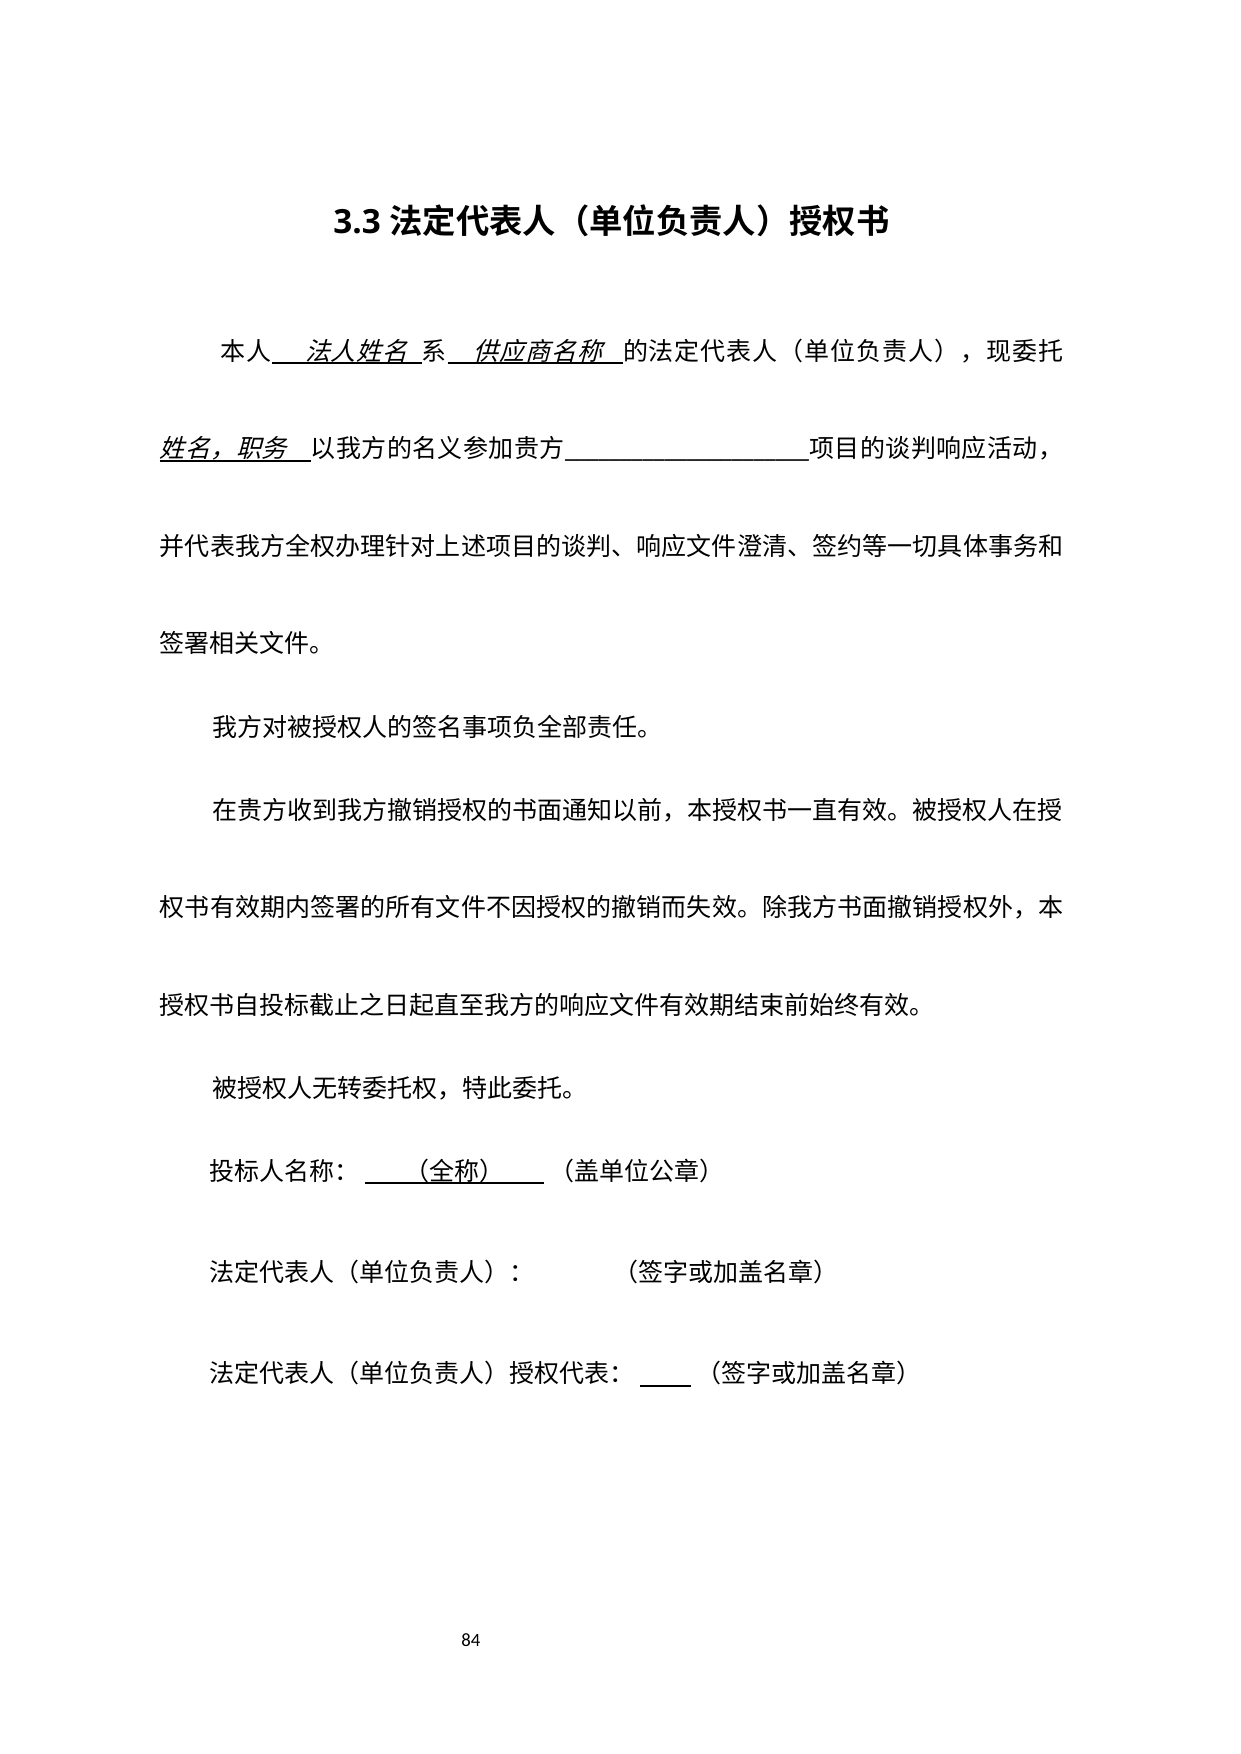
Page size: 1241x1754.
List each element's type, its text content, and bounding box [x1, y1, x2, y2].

text 3.3 法定代表人（单位负责人）授权书 [159, 187, 1063, 252]
text 在贵方收到我方撤销授权的书面通知以前，本授权书一直有效。被授权人在授权书有效期内签署的所有文件不因授权的撤销而失效。除我方书面撤销授权外，本授权书自投标截止之日起直至我方的响应文件有效期结束前始终有效。 [159, 776, 1063, 1036]
text 被授权人无转委托权，特此委托。 [159, 1054, 1063, 1119]
text 本人 法人姓名 系 供应商名称 的法定代表人（单位负责人），现委托 姓名，职务 以我方的名义参加贵方______________________项目的谈判响应活动，并代表我方全权办理针对上述项目的谈判、响应文件澄清、签约等一切具体事务和签署相关文件。 [159, 317, 1063, 674]
text 法定代表人（单位负责人）： （签字或加盖名章） [159, 1238, 1063, 1303]
text 法定代表人（单位负责人）授权代表： （签字或加盖名章） [159, 1339, 1063, 1404]
text 投标人名称： （全称） （盖单位公章） [159, 1137, 1063, 1202]
text 我方对被授权人的签名事项负全部责任。 [159, 693, 1063, 758]
